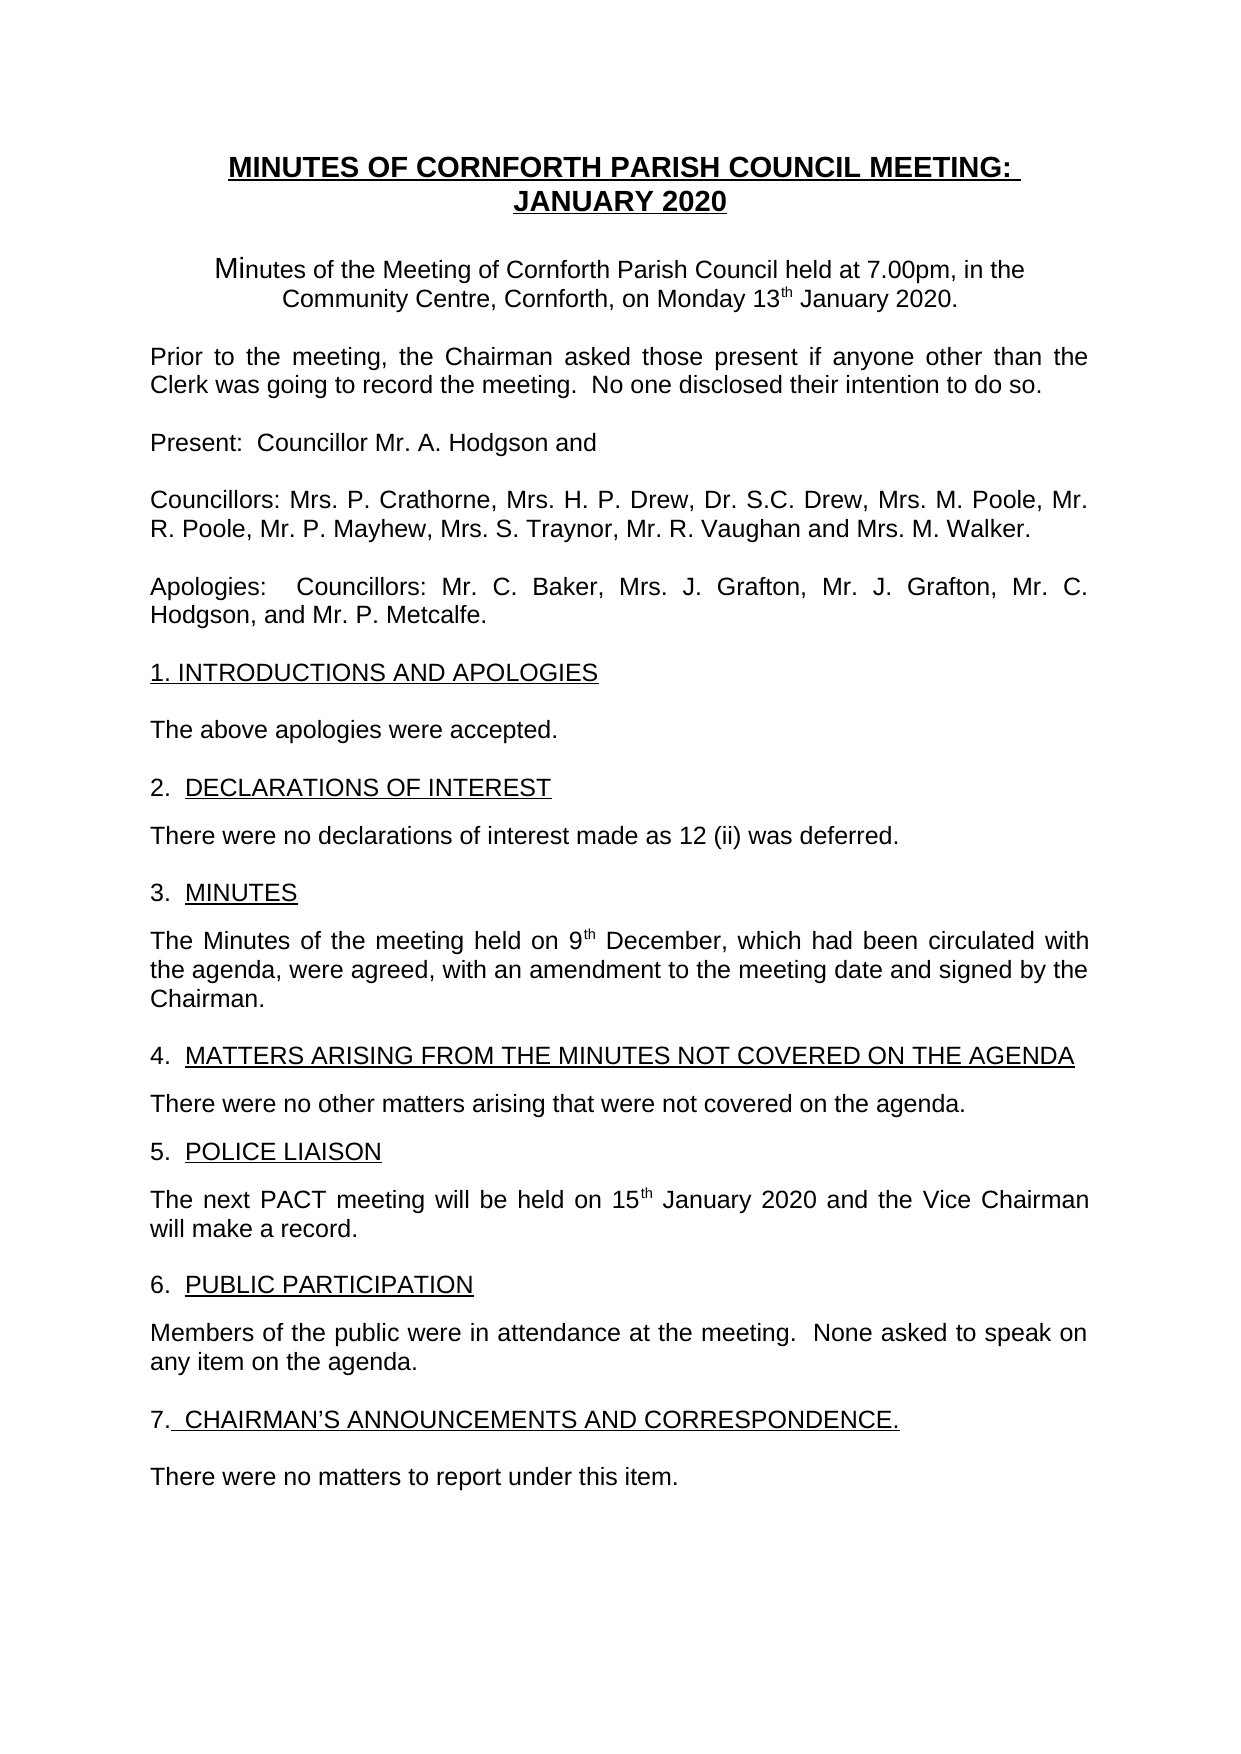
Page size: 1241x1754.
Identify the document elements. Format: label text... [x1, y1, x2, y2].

text The Minutes of the meeting held on 9th December, which had been circulated with the agenda, were agreed, with an amendment to the meeting date and signed by the Chairman. [150, 926, 1090, 1012]
text Councillors: Mrs. P. Crathorne, Mrs. H. P. Drew, Dr. S.C. Drew, Mrs. M. Poole, Mr. R. Poole, Mr. P. Mayhew, Mrs. S. Traynor, Mr. R. Vaughan and Mrs. M. Walker. [150, 485, 1090, 543]
text 2. DECLARATIONS OF INTEREST [150, 773, 1090, 802]
text JANUARY 2020 [150, 183, 1090, 217]
text MINUTES OF CORNFORTH PARISH COUNCIL MEETING: [150, 150, 1090, 183]
text 3. MINUTES [150, 878, 1090, 907]
text Prior to the meeting, the Chairman asked those present if anyone other than the Clerk was going to record the meeting. No one disclosed their intention to do so. [150, 342, 1090, 399]
text 4. MATTERS ARISING FROM THE MINUTES NOT COVERED ON THE AGENDA [150, 1041, 1090, 1070]
text Minutes of the Meeting of Cornforth Parish Council held at 7.00pm, in the Community Centre, Cornforth, on Monday 13th January 2020. [150, 251, 1090, 313]
text The above apologies were accepted. [150, 715, 1090, 744]
text Apologies: Councillors: Mr. C. Baker, Mrs. J. Grafton, Mr. J. Grafton, Mr. C. Hodgson, and Mr. P. Metcalfe. [150, 572, 1090, 629]
text The next PACT meeting will be held on 15th January 2020 and the Vice Chairman will make a record. [150, 1185, 1090, 1242]
text There were no other matters arising that were not covered on the agenda. [150, 1089, 1090, 1118]
text 7. CHAIRMAN’S ANNOUNCEMENTS AND CORRESPONDENCE. [150, 1405, 1090, 1433]
text Members of the public were in attendance at the meeting. None asked to speak on any item on the agenda. [150, 1318, 1090, 1376]
text There were no matters to report under this item. [150, 1462, 1090, 1491]
text 6. PUBLIC PARTICIPATION [150, 1271, 1090, 1299]
text 5. POLICE LIAISON [150, 1137, 1090, 1166]
text There were no declarations of interest made as 12 (ii) was deferred. [150, 821, 1090, 849]
text 1. INTRODUCTIONS AND APOLOGIES [150, 658, 1090, 687]
text Present: Councillor Mr. A. Hodgson and [150, 428, 1090, 457]
